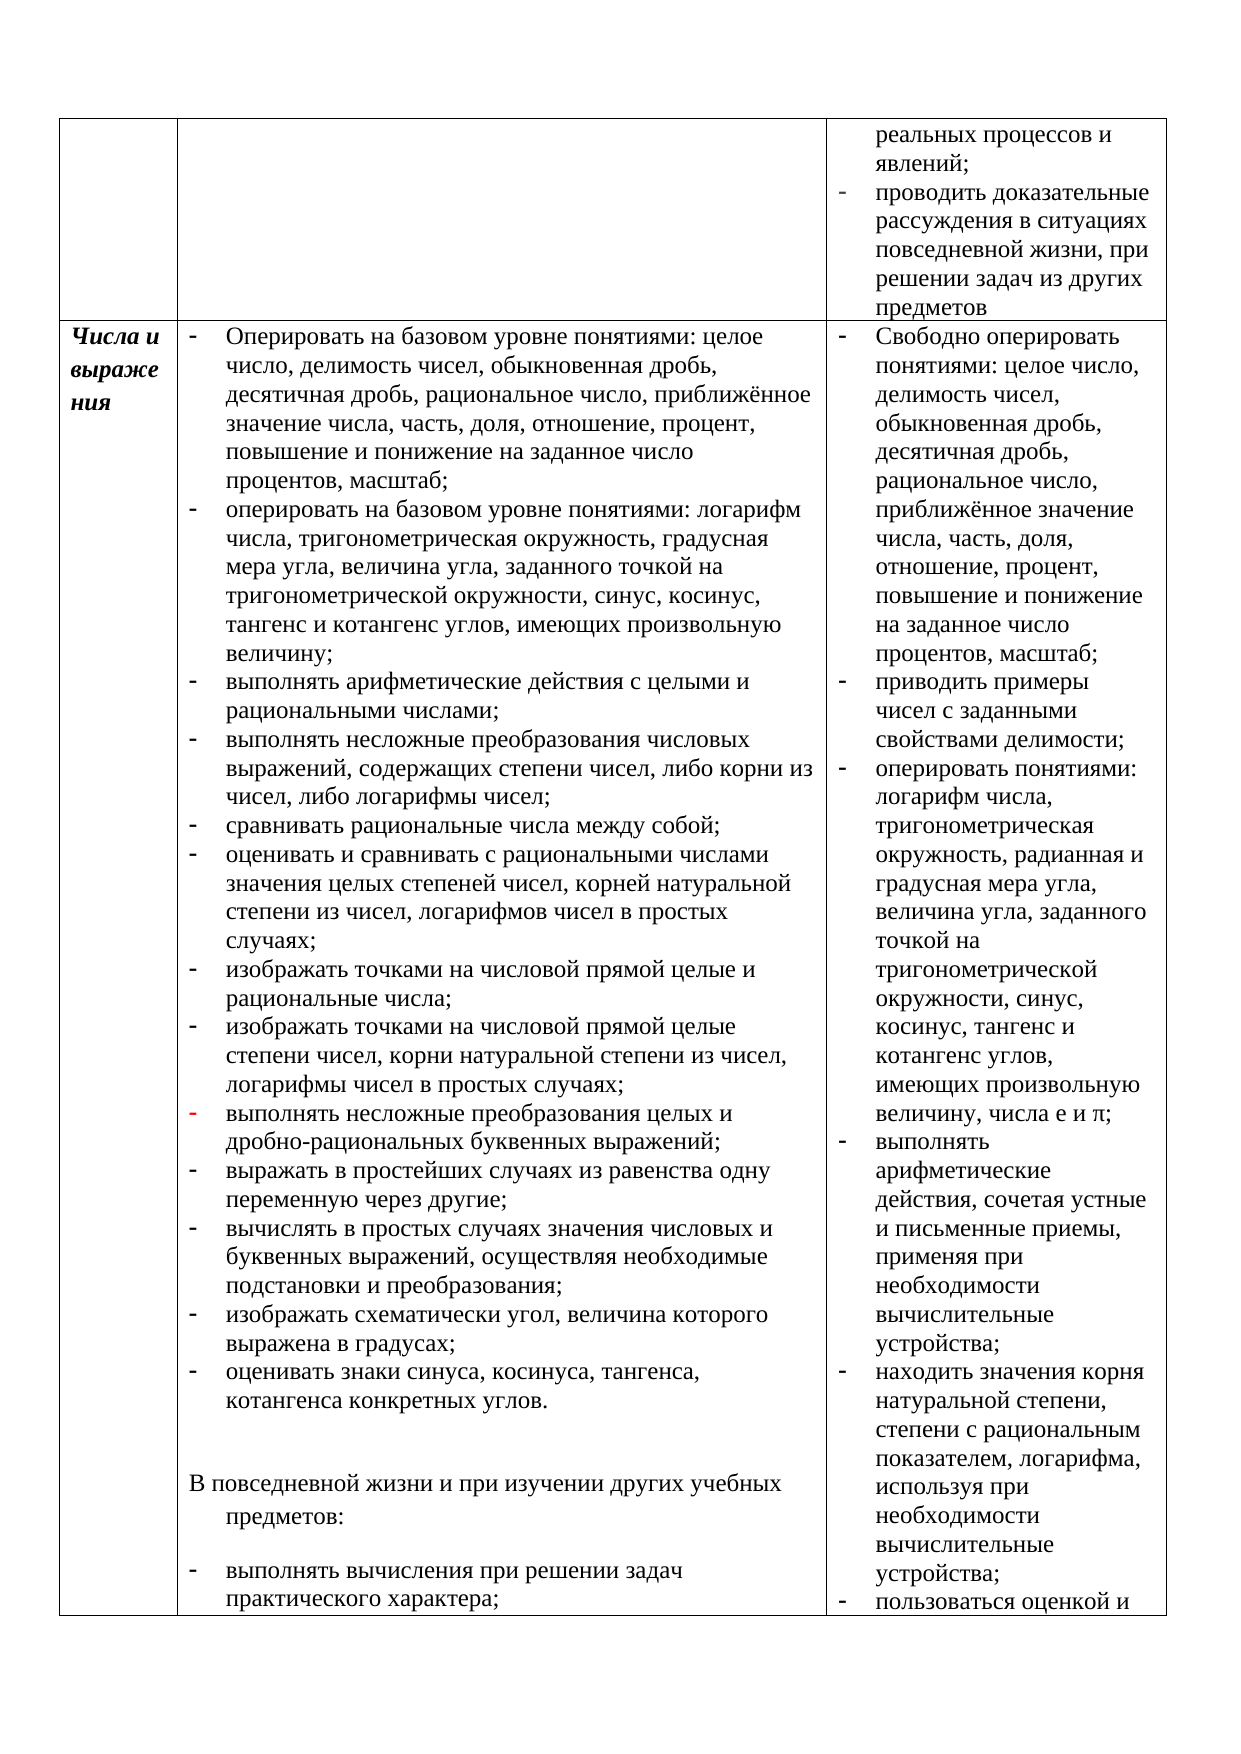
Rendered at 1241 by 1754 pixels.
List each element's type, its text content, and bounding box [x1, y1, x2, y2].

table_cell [178, 119, 826, 320]
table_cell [178, 321, 826, 1615]
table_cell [827, 119, 1166, 320]
table_cell Числа и выражения [60, 321, 177, 1615]
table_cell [60, 119, 177, 320]
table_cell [827, 321, 1166, 1615]
